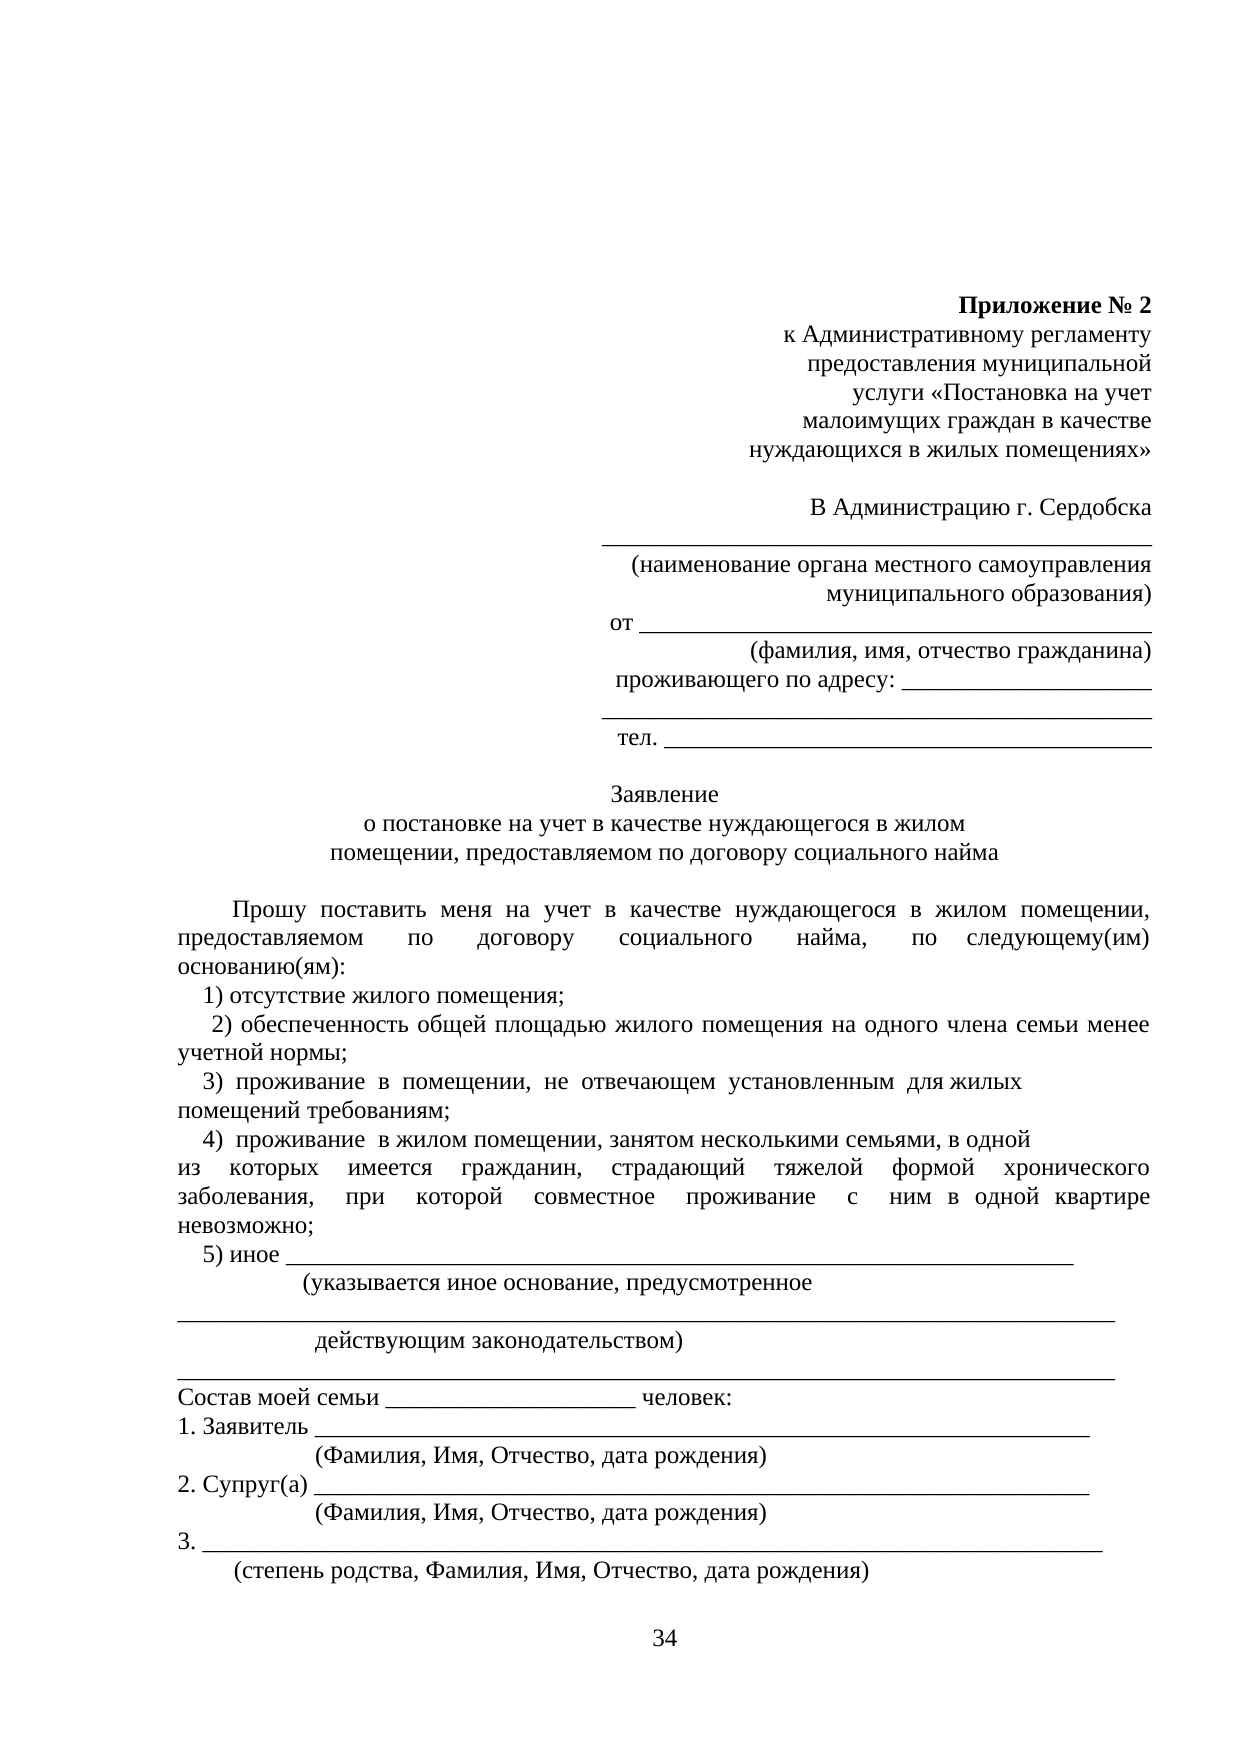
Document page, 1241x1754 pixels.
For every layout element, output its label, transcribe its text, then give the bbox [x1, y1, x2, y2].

text (Фамилия, Имя, Отчество, дата рождения) [177, 1440, 1152, 1469]
text малоимущих граждан в качестве [177, 406, 1152, 434]
text 3) проживание в помещении, не отвечающем установленным для жилых [177, 1066, 1152, 1095]
text от _________________________________________ [177, 607, 1152, 636]
text помещении, предоставляемом по договору социального найма [177, 837, 1152, 866]
text Приложение № 2 [177, 291, 1152, 319]
text 3. ________________________________________________________________________ [177, 1526, 1152, 1555]
text (степень родства, Фамилия, Имя, Отчество, дата рождения) [177, 1555, 1152, 1584]
text Состав моей семьи ____________________ человек: [177, 1382, 1152, 1411]
text 5) иное _______________________________________________________________ [177, 1239, 1152, 1267]
text (указывается иное основание, предусмотренное [177, 1267, 1152, 1296]
text 2) обеспеченность общей площадью жилого помещения на одного члена семьи менее учетной нормы; [177, 1009, 1152, 1066]
text (Фамилия, Имя, Отчество, дата рождения) [177, 1497, 1152, 1526]
text ____________________________________________ [177, 521, 1152, 549]
text ___________________________________________________________________________ [177, 1296, 1152, 1325]
text 1) отсутствие жилого помещения; [177, 980, 1152, 1009]
text Заявление [177, 779, 1152, 808]
text ___________________________________________________________________________ [177, 1354, 1152, 1382]
text услуги «Постановка на учет [177, 377, 1152, 406]
text (наименование органа местного самоуправления [177, 549, 1152, 578]
text действующим законодательством) [177, 1325, 1152, 1354]
text проживающего по адресу: ____________________ [177, 664, 1152, 693]
text о постановке на учет в качестве нуждающегося в жилом [177, 808, 1152, 837]
text 1. Заявитель ______________________________________________________________ [177, 1411, 1152, 1440]
text из которых имеется гражданин, страдающий тяжелой формой хронического заболевания, при которой совместное проживание с ним в одной квартире невозможно; [177, 1152, 1152, 1239]
text помещений требованиям; [177, 1095, 1152, 1124]
text (фамилия, имя, отчество гражданина) [177, 636, 1152, 664]
text В Администрацию г. Сердобска [177, 492, 1152, 521]
text 4) проживание в жилом помещении, занятом несколькими семьями, в одной [177, 1124, 1152, 1152]
text ____________________________________________ [177, 693, 1152, 722]
text нуждающихся в жилых помещениях» [177, 434, 1152, 463]
text к Административному регламенту [177, 319, 1152, 348]
text предоставления муниципальной [177, 348, 1152, 377]
text муниципального образования) [177, 578, 1152, 607]
text 2. Супруг(а) ______________________________________________________________ [177, 1469, 1152, 1497]
text тел. _______________________________________ [177, 722, 1152, 751]
text Прошу поставить меня на учет в качестве нуждающегося в жилом помещении, предоставляемом по договору социального найма, по следующему(им) основанию(ям): [177, 894, 1152, 980]
